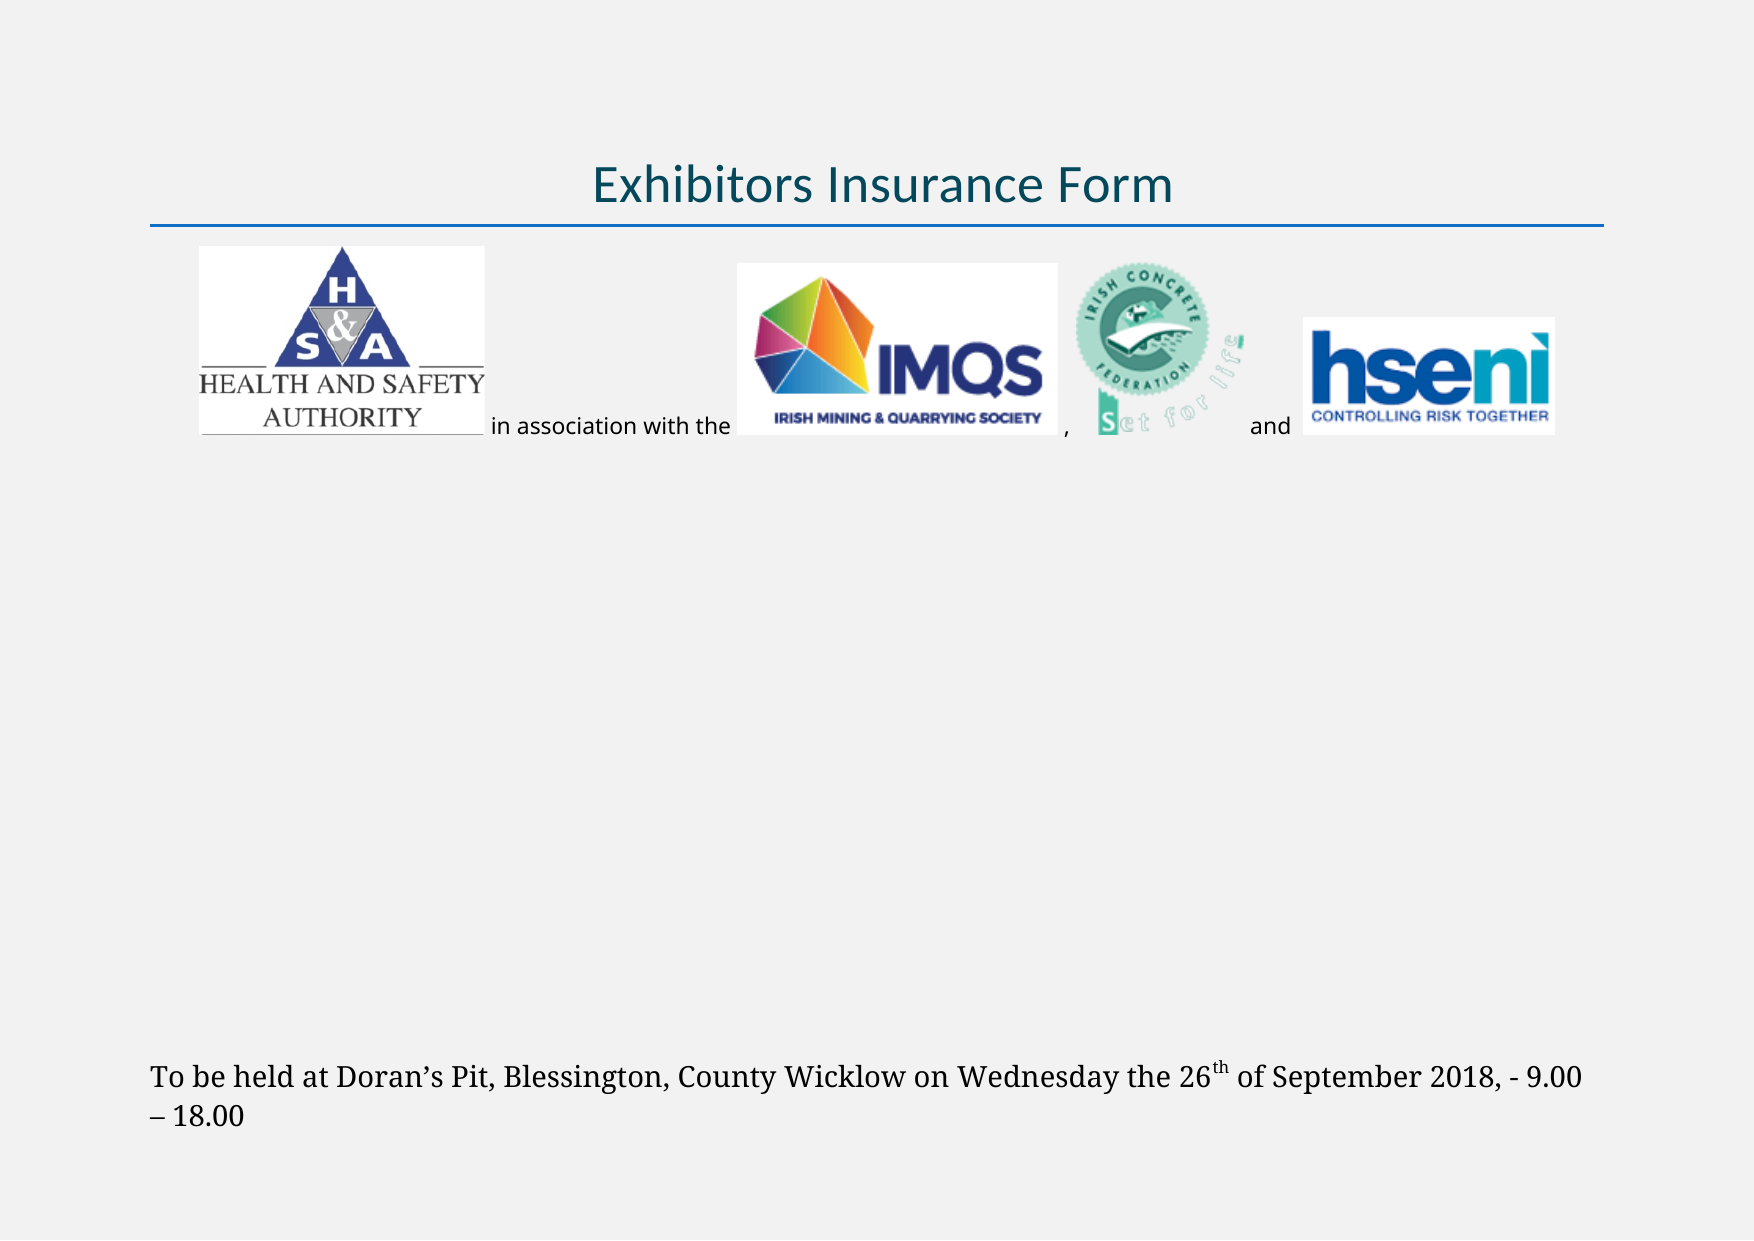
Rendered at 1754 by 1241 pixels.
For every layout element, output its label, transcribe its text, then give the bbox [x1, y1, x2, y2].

picture [1075, 262, 1244, 435]
picture [199, 246, 485, 435]
picture [1303, 317, 1555, 435]
picture [737, 263, 1058, 435]
title Exhibitors Insurance Form [150, 150, 1604, 224]
